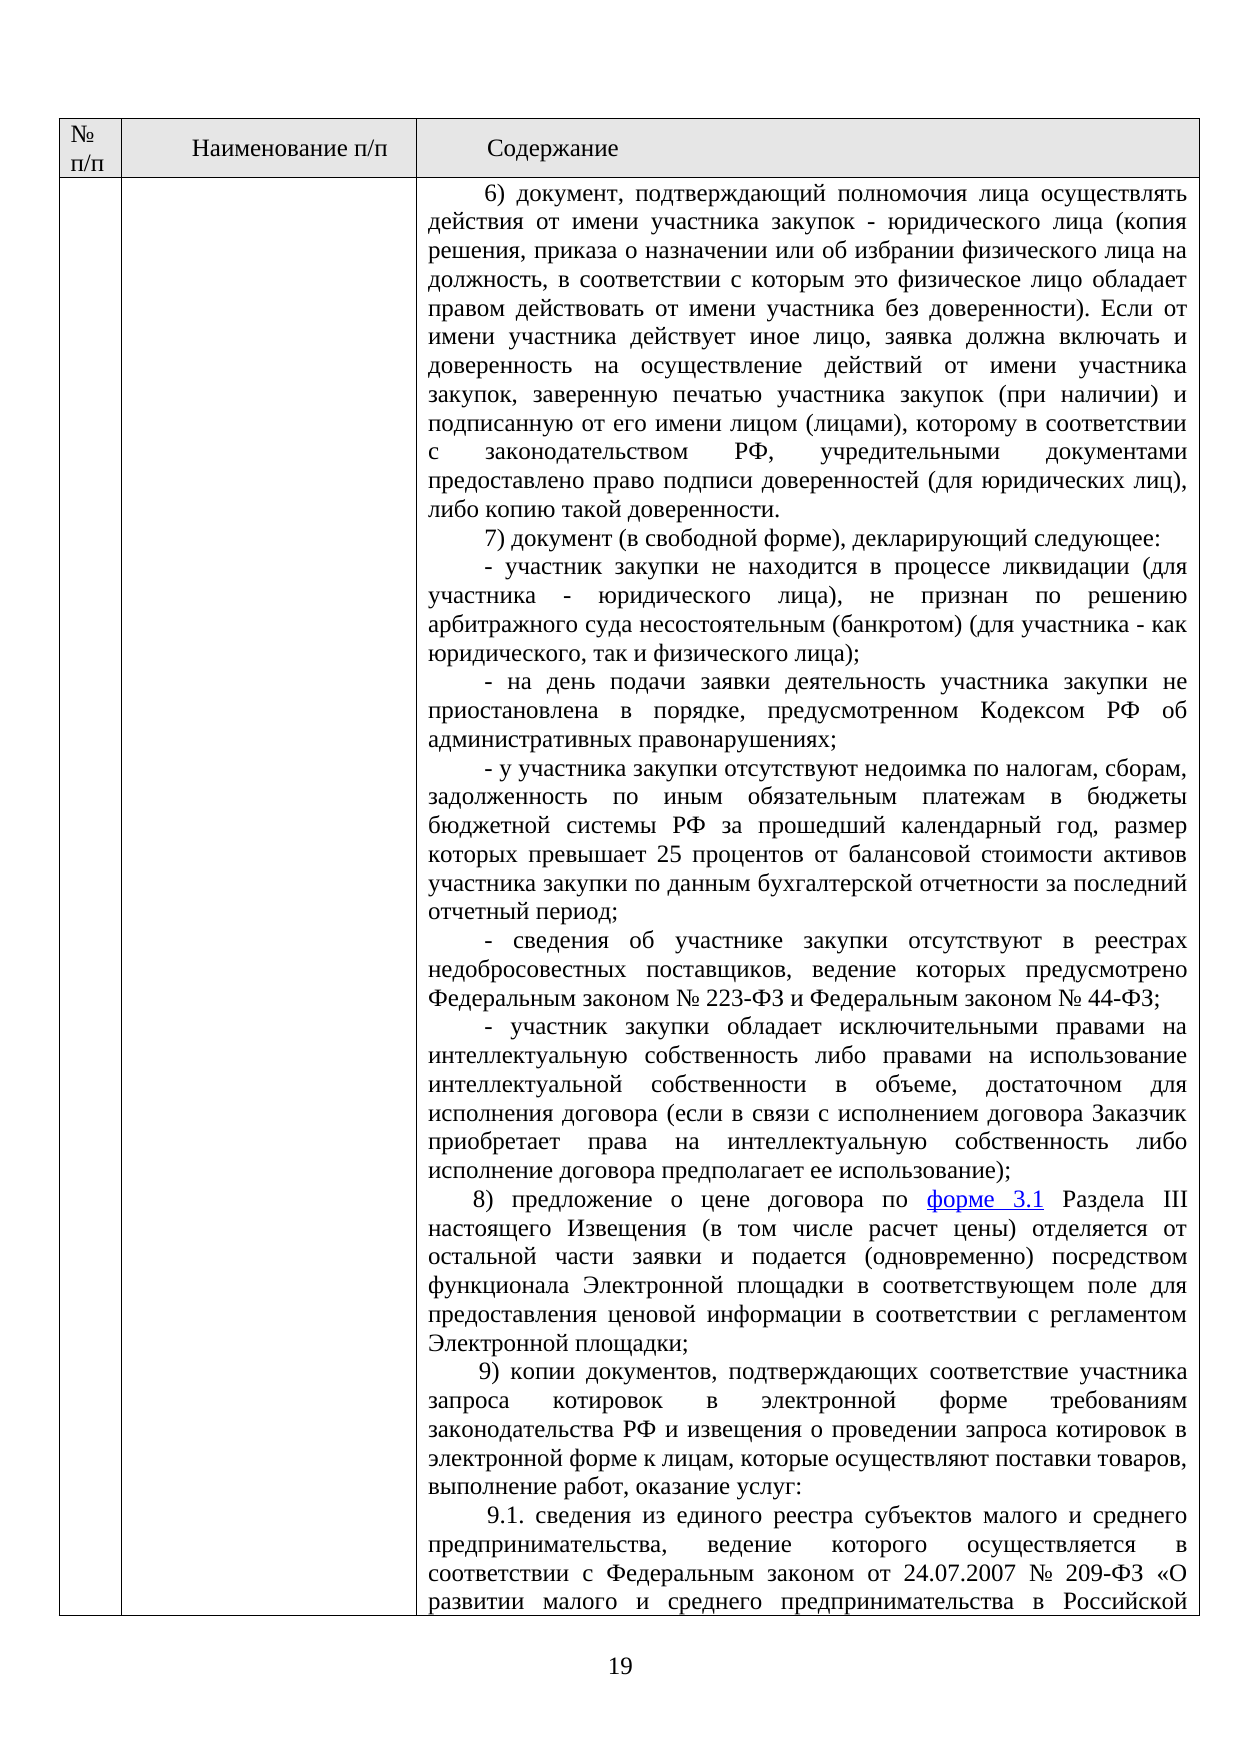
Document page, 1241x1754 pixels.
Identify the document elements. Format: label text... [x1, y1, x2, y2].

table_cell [417, 178, 1199, 1615]
table_header Содержание [417, 119, 1199, 177]
table_header № п/п [60, 119, 121, 177]
table_cell [60, 178, 121, 1615]
table_header Наименование п/п [122, 119, 416, 177]
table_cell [122, 178, 416, 1615]
